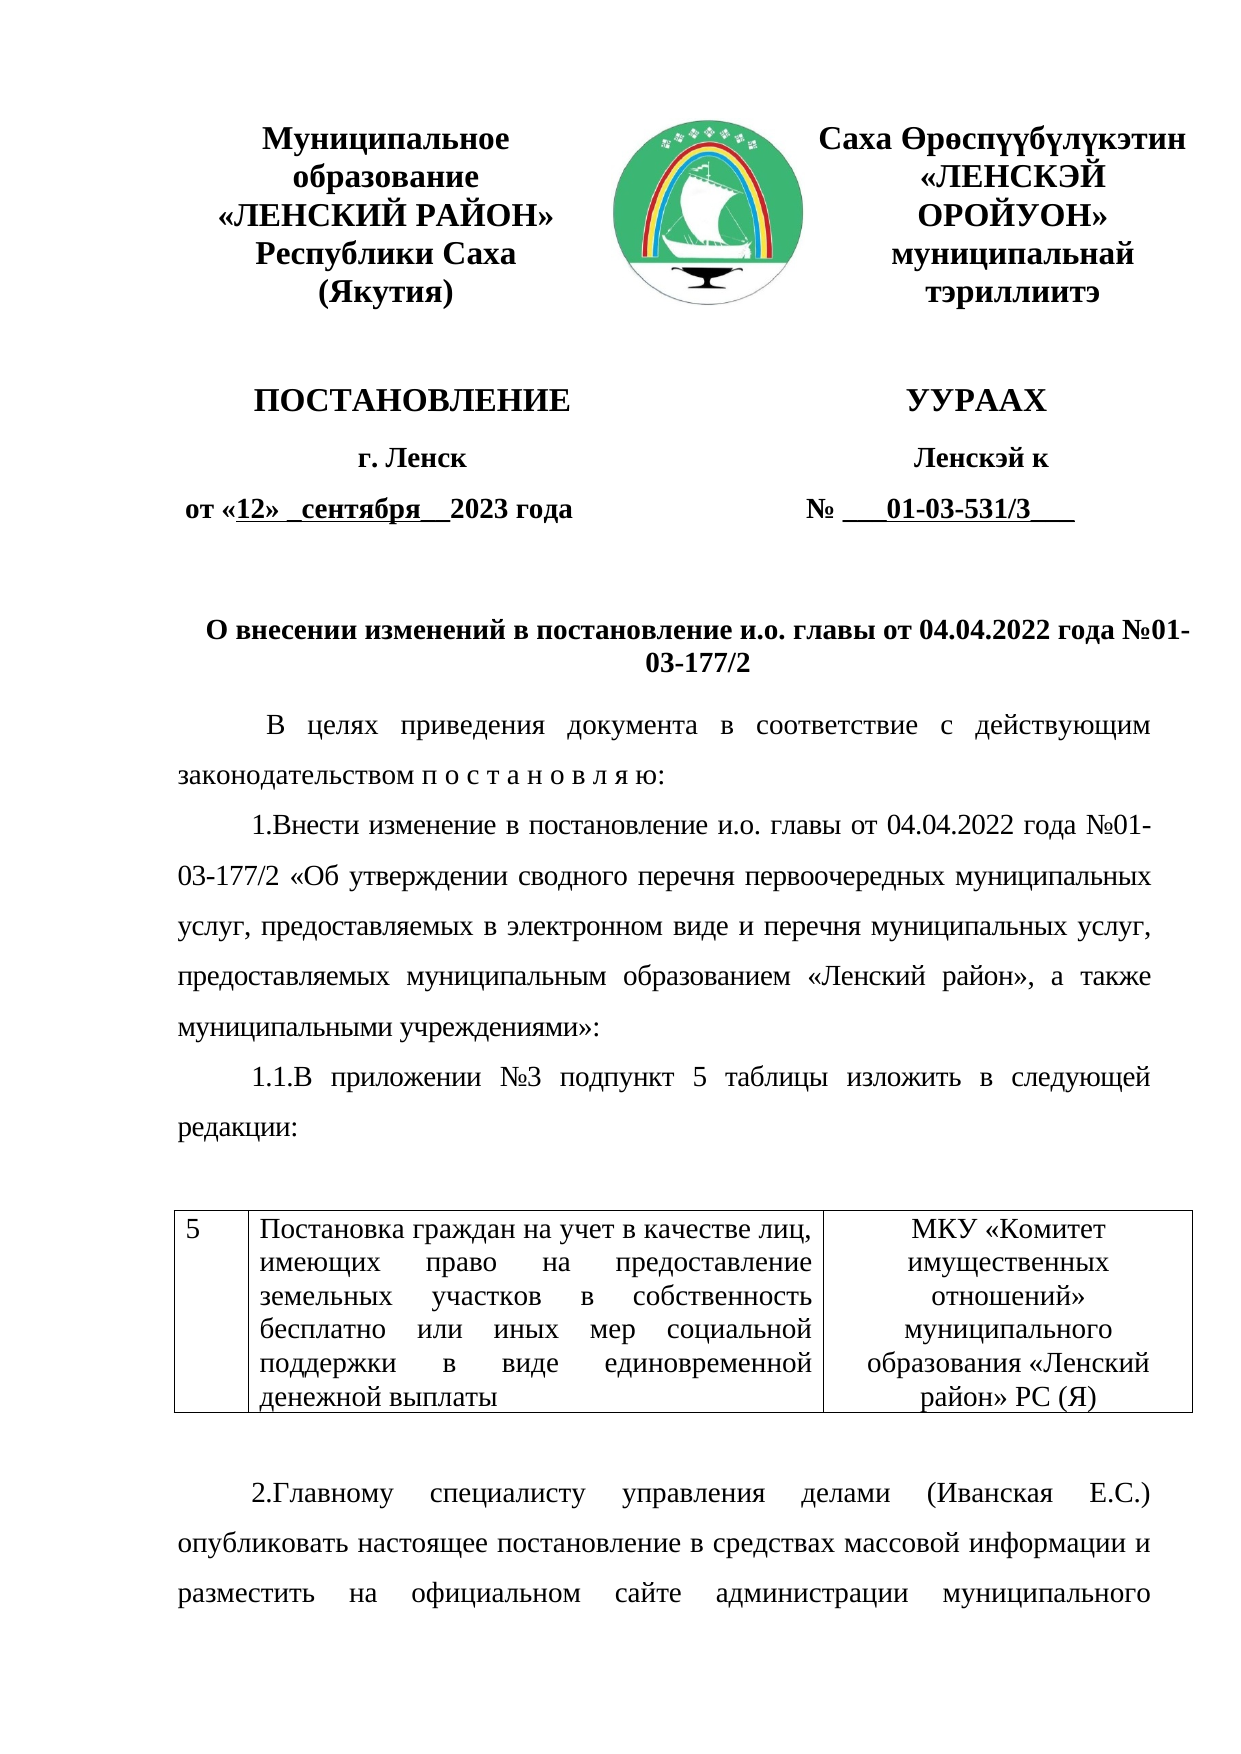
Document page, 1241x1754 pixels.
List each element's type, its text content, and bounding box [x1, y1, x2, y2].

table_header 5 [175, 1211, 248, 1412]
table_cell г. Ленск [174, 440, 651, 492]
table_header [598, 118, 818, 337]
picture [611, 118, 805, 306]
table_header Саха Өрөспүүбүлүкэтин «ЛЕНСКЭЙ ОРОЙУОН» муниципальнай тэриллиитэ [818, 118, 1207, 337]
table_header МКУ «Комитет имущественных отношений» муниципального образования «Ленский район» РС (Я) [824, 1211, 1192, 1412]
text 1.1.В приложении №3 подпункт 5 таблицы изложить в следующей редакции: [177, 1059, 1152, 1143]
text В целях приведения документа в соответствие с действующим законодательством п о с т а н о в л я ю: [177, 707, 1152, 791]
table_header УУРААХ [651, 380, 1152, 440]
table_header ПОСТАНОВЛЕНИЕ [174, 380, 651, 440]
table_header Постановка граждан на учет в качестве лиц, имеющих право на предоставление земельных участков в собственность бесплатно или иных мер социальной поддержки в виде единовременной денежной выплаты [249, 1211, 823, 1412]
text 1.Внести изменение в постановление и.о. главы от 04.04.2022 года №01-03-177/2 «Об утверждении сводного перечня первоочередных муниципальных услуг, предоставляемых в электронном виде и перечня муниципальных услуг, предоставляемых муниципальным образованием «Ленский район», а также муниципальными учреждениями»: [177, 807, 1152, 1042]
table_cell от «12» _сентября__2023 года № ___01-03-531/3___ [174, 492, 1152, 561]
table_cell Ленскэй к [651, 440, 1152, 492]
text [177, 1475, 1152, 1609]
table_header О внесении изменений в постановление и.о. главы от 04.04.2022 года №01-03-177/2 [189, 612, 1207, 679]
table_header Муниципальное образование «ЛЕНСКИЙ РАЙОН» Республики Саха (Якутия) [174, 118, 598, 337]
